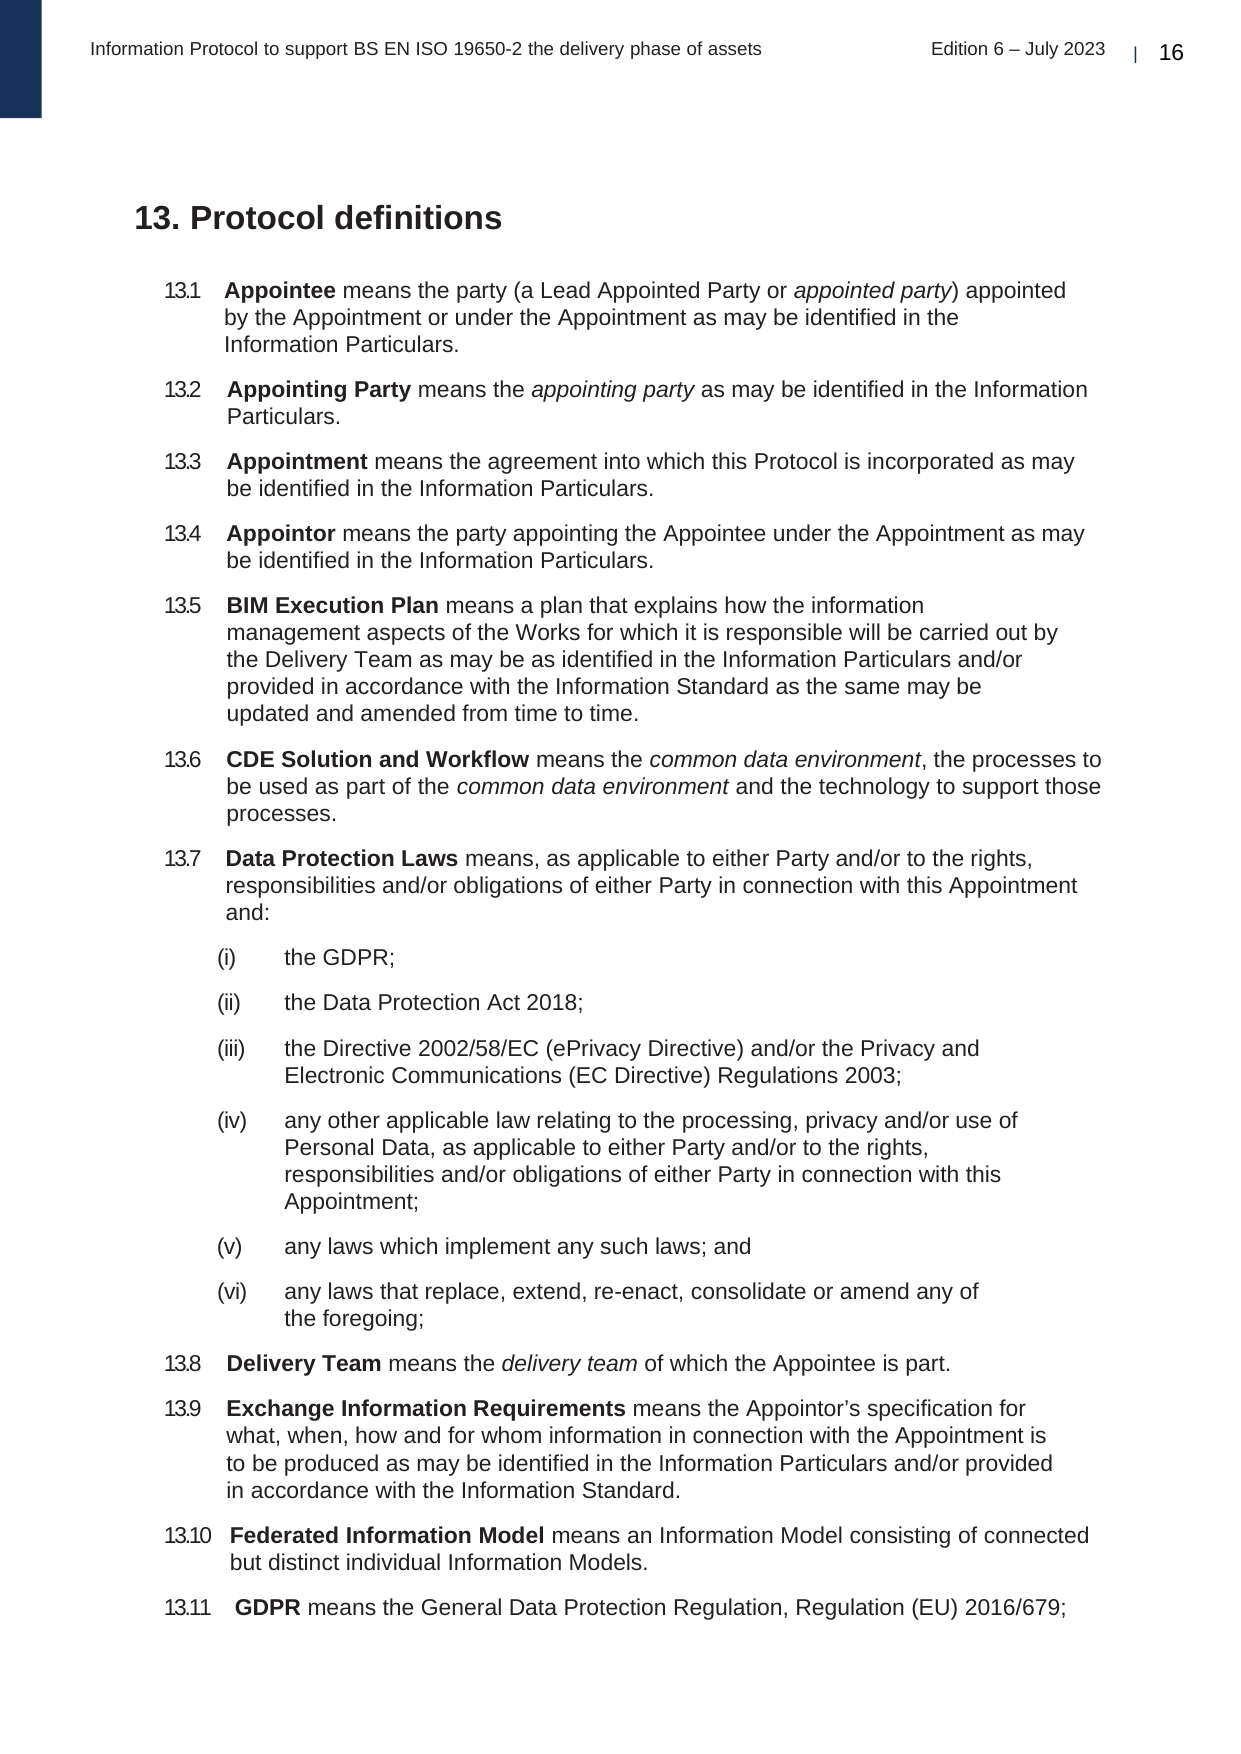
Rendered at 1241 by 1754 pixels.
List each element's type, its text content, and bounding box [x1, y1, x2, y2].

list Appointee means the party (a Lead Appointed Party or appointed party) appointed by the Appointment or under the Appointment as may be identified in the Information Particulars. [164, 277, 1068, 357]
list Delivery Team means the delivery team of which the Appointee is part. [163, 1350, 1240, 1377]
list Appointment means the agreement into which this Protocol is incorporated as may be identified in the Information Particulars. [164, 448, 1106, 501]
list BIM Execution Plan means a plan that explains how the information management aspects of the Works for which it is responsible will be carried out by the Delivery Team as may be as identified in the Information Particulars and/or provided in accordance with the Information Standard as the same may be updated and amended from time to time. [164, 592, 1064, 727]
list Federated Information Model means an Information Model consisting of connected but distinct individual Information Models. [164, 1522, 1089, 1575]
list Appointing Party means the appointing party as may be identified in the Information Particulars. [164, 376, 1091, 429]
list any other applicable law relating to the processing, privacy and/or use of Personal Data, as applicable to either Party and/or to the rights, responsibilities and/or obligations of either Party in connection with this Appointment; [217, 1107, 1085, 1214]
list the GDPR; [217, 944, 1240, 970]
list the Data Protection Act 2018; [217, 989, 1240, 1016]
list Data Protection Laws means, as applicable to either Party and/or to the rights, responsibilities and/or obligations of either Party in connection with this Appointment and: [164, 845, 1078, 925]
list Appointor means the party appointing the Appointee under the Appointment as may be identified in the Information Particulars. [164, 520, 1085, 573]
list CDE Solution and Workflow means the common data environment, the processes to be used as part of the common data environment and the technology to support those processes. [164, 746, 1102, 826]
list GDPR means the General Data Protection Regulation, Regulation (EU) 2016/679; [163, 1594, 1240, 1620]
list Exchange Information Requirements means the Appointor’s specification for what, when, how and for whom information in connection with the Appointment is to be produced as may be identified in the Information Particulars and/or provided in accordance with the Information Standard. [164, 1395, 1072, 1503]
list the Directive 2002/58/EC (ePrivacy Directive) and/or the Privacy and Electronic Communications (EC Directive) Regulations 2003; [217, 1034, 1084, 1088]
list Protocol definitions [134, 198, 1240, 236]
list any laws which implement any such laws; and [217, 1233, 1240, 1259]
list any laws that replace, extend, re-enact, consolidate or amend any of the foregoing; [217, 1278, 1015, 1332]
